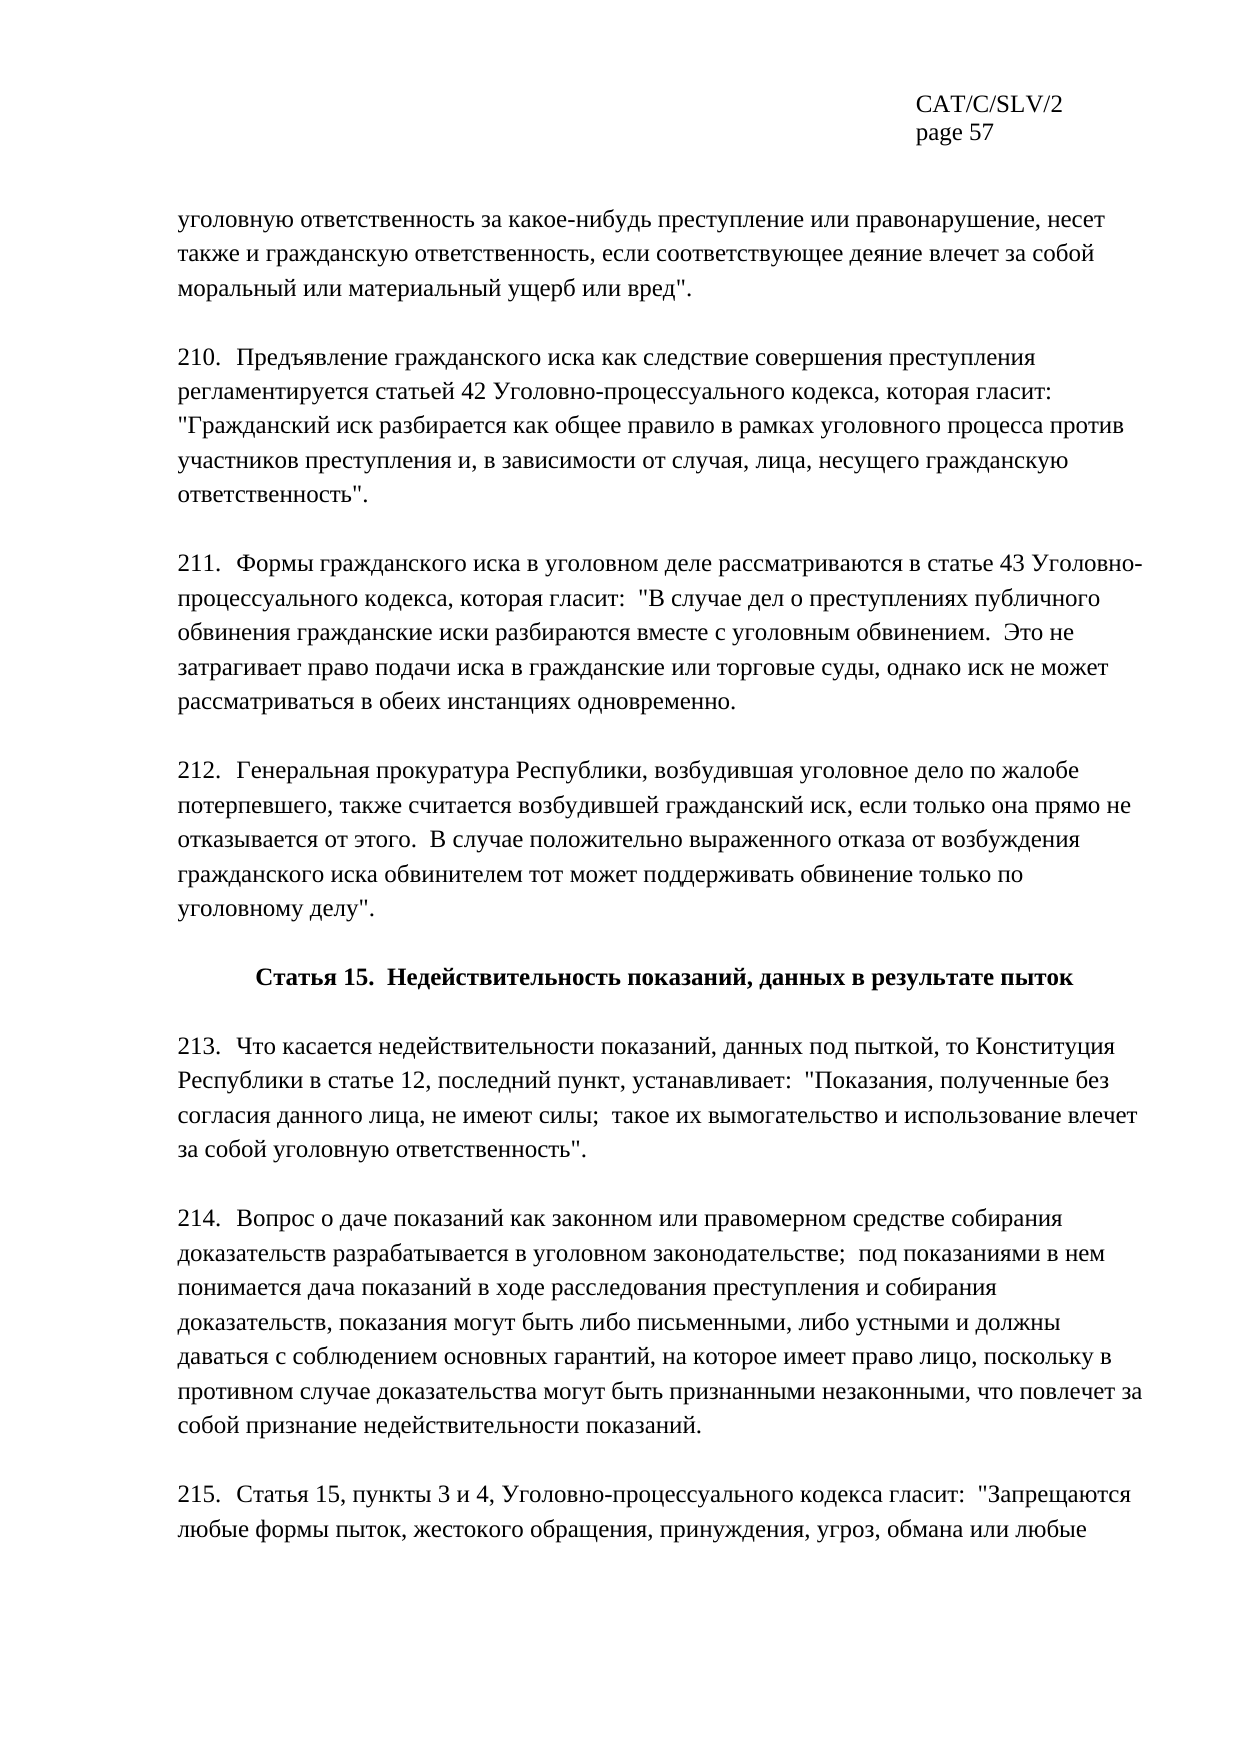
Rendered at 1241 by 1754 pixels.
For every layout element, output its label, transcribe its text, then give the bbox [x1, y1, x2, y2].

text Статья 15. Недействительность показаний, данных в результате пыток [177, 962, 1152, 991]
text 214. Вопрос о даче показаний как законном или правомерном средстве собирания доказательств разрабатывается в уголовном законодательстве; под показаниями в нем понимается дача показаний в ходе расследования преступления и собирания доказательств, показания могут быть либо письменными, либо устными и должны даваться с соблюдением основных гарантий, на которое имеет право лицо, поскольку в противном случае доказательства могут быть признанными незаконными, что повлечет за собой признание недействительности показаний. [177, 1203, 1152, 1439]
text 211. Формы гражданского иска в уголовном деле рассматриваются в статье 43 Уголовно-процессуального кодекса, которая гласит: "В случае дел о преступлениях публичного обвинения гражданские иски разбираются вместе с уголовным обвинением. Это не затрагивает право подачи иска в гражданские или торговые суды, однако иск не может рассматриваться в обеих инстанциях одновременно. [177, 548, 1152, 715]
text 213. Что касается недействительности показаний, данных под пыткой, то Конституция Республики в статье 12, последний пункт, устанавливает: "Показания, полученные без согласия данного лица, не имеют силы; такое их вымогательство и использование влечет за собой уголовную ответственность". [177, 1031, 1152, 1163]
text 210. Предъявление гражданского иска как следствие совершения преступления регламентируется статьей 42 Уголовно-процессуального кодекса, которая гласит: "Гражданский иск разбирается как общее правило в рамках уголовного процесса против участников преступления и, в зависимости от случая, лица, несущего гражданскую ответственность". [177, 342, 1152, 508]
text 212. Генеральная прокуратура Республики, возбудившая уголовное дело по жалобе потерпевшего, также считается возбудившей гражданский иск, если только она прямо не отказывается от этого. В случае положительно выраженного отказа от возбуждения гражданского иска обвинителем тот может поддерживать обвинение только по уголовному делу". [177, 755, 1152, 922]
